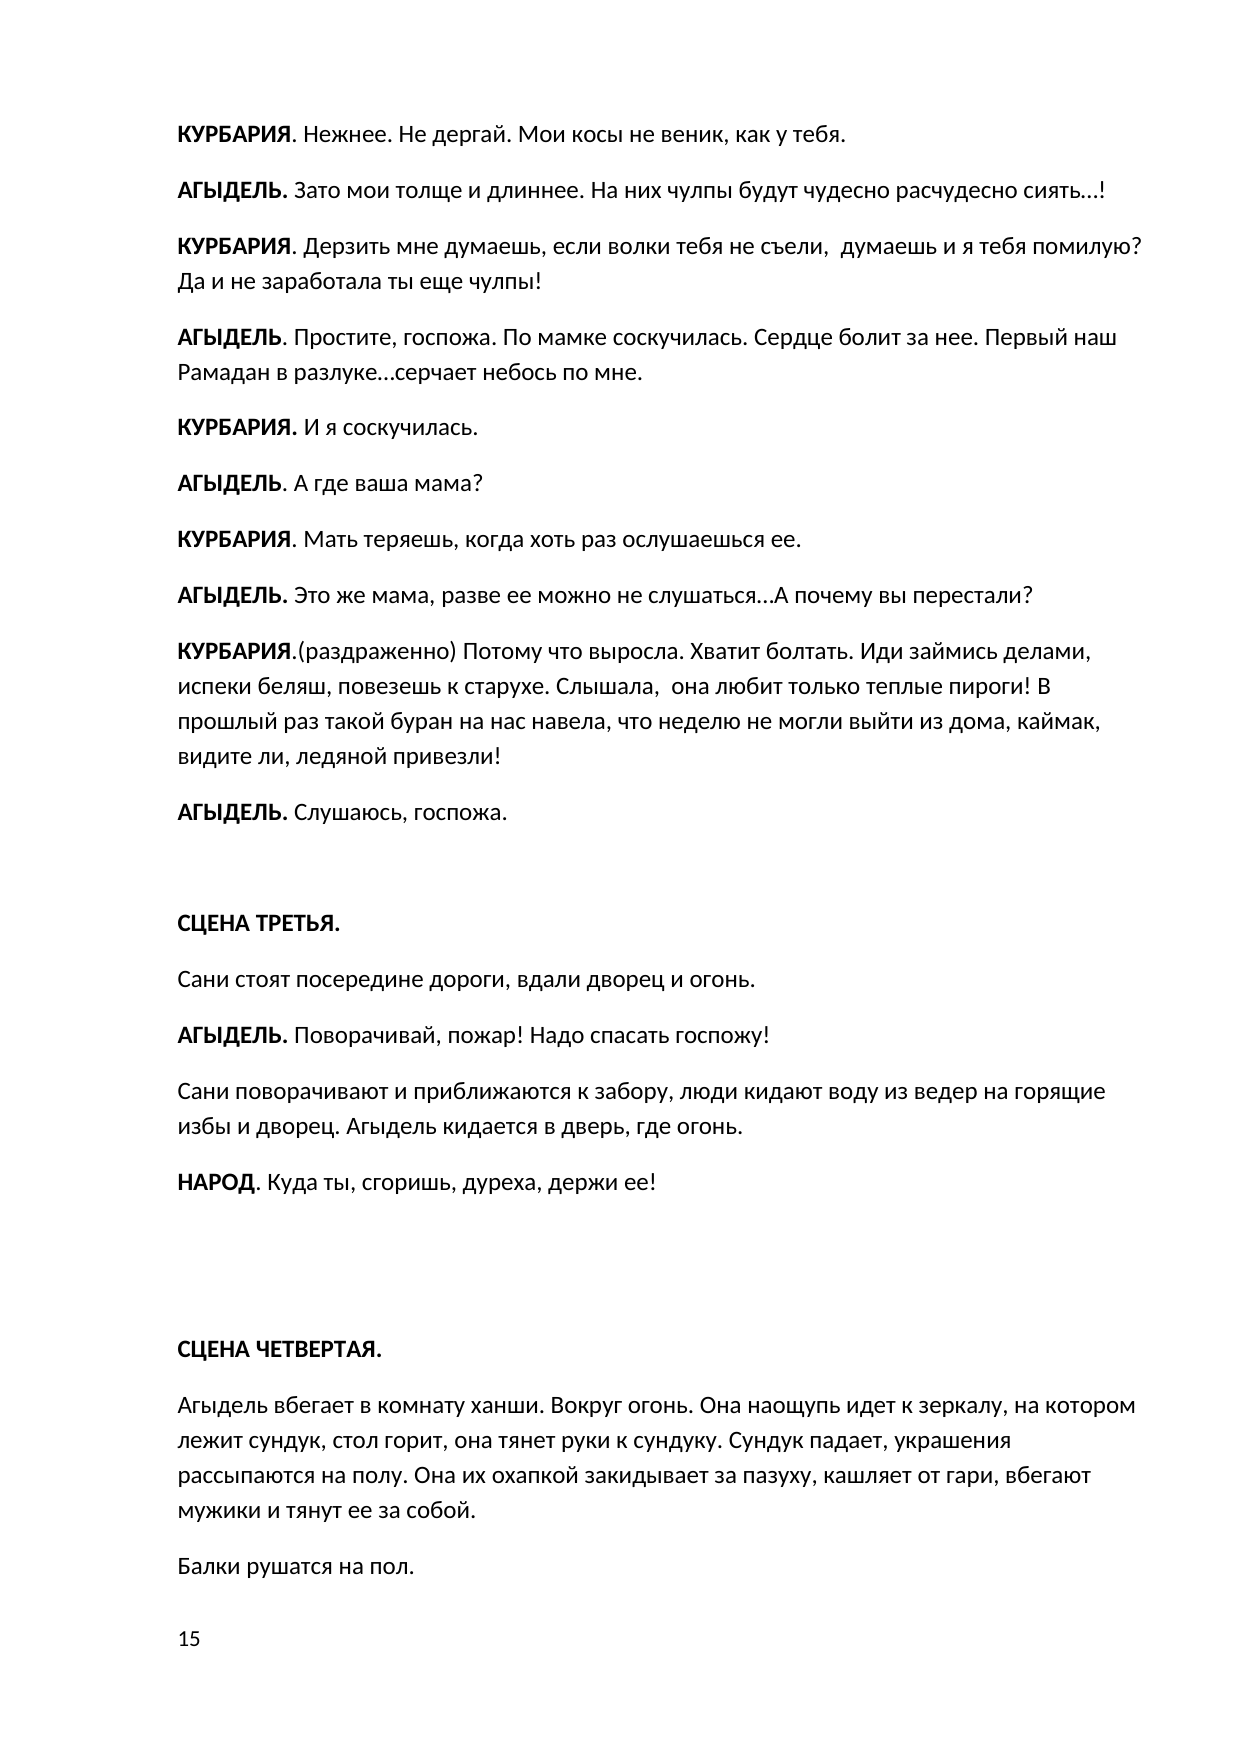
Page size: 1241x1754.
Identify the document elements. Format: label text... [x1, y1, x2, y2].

text СЦЕНА ЧЕТВЕРТАЯ. [177, 1333, 1152, 1364]
text Сани поворачивают и приближаются к забору, люди кидают воду из ведер на горящие избы и дворец. Агыдель кидается в дверь, где огонь. [177, 1075, 1152, 1140]
text КУРБАРИЯ. Мать теряешь, когда хоть раз ослушаешься ее. [177, 523, 1152, 554]
text КУРБАРИЯ.(раздраженно) Потому что выросла. Хватит болтать. Иди займись делами, испеки беляш, повезешь к старухе. Слышала, она любит только теплые пироги! В прошлый раз такой буран на нас навела, что неделю не могли выйти из дома, каймак, видите ли, ледяной привезли! [177, 635, 1152, 770]
text КУРБАРИЯ. Нежнее. Не дергай. Мои косы не веник, как у тебя. [177, 118, 1152, 149]
text АГЫДЕЛЬ. Простите, госпожа. По мамке соскучилась. Сердце болит за нее. Первый наш Рамадан в разлуке…серчает небось по мне. [177, 321, 1152, 386]
text СЦЕНА ТРЕТЬЯ. [177, 907, 1152, 938]
text КУРБАРИЯ. И я соскучилась. [177, 411, 1152, 442]
text Сани стоят посередине дороги, вдали дворец и огонь. [177, 963, 1152, 994]
text КУРБАРИЯ. Дерзить мне думаешь, если волки тебя не съели, думаешь и я тебя помилую? Да и не заработала ты еще чулпы! [177, 230, 1152, 295]
text Балки рушатся на пол. [177, 1550, 1152, 1580]
text АГЫДЕЛЬ. Слушаюсь, госпожа. [177, 796, 1152, 826]
text НАРОД. Куда ты, сгоришь, дуреха, держи ее! [177, 1166, 1152, 1196]
text АГЫДЕЛЬ. А где ваша мама? [177, 467, 1152, 498]
text Агыдель вбегает в комнату ханши. Вокруг огонь. Она наощупь идет к зеркалу, на котором лежит сундук, стол горит, она тянет руки к сундуку. Сундук падает, украшения рассыпаются на полу. Она их охапкой закидывает за пазуху, кашляет от гари, вбегают мужики и тянут ее за собой. [177, 1389, 1152, 1524]
text АГЫДЕЛЬ. Поворачивай, пожар! Надо спасать госпожу! [177, 1019, 1152, 1049]
text АГЫДЕЛЬ. Зато мои толще и длиннее. На них чулпы будут чудесно расчудесно сиять…! [177, 174, 1152, 204]
text АГЫДЕЛЬ. Это же мама, разве ее можно не слушаться…А почему вы перестали? [177, 579, 1152, 609]
